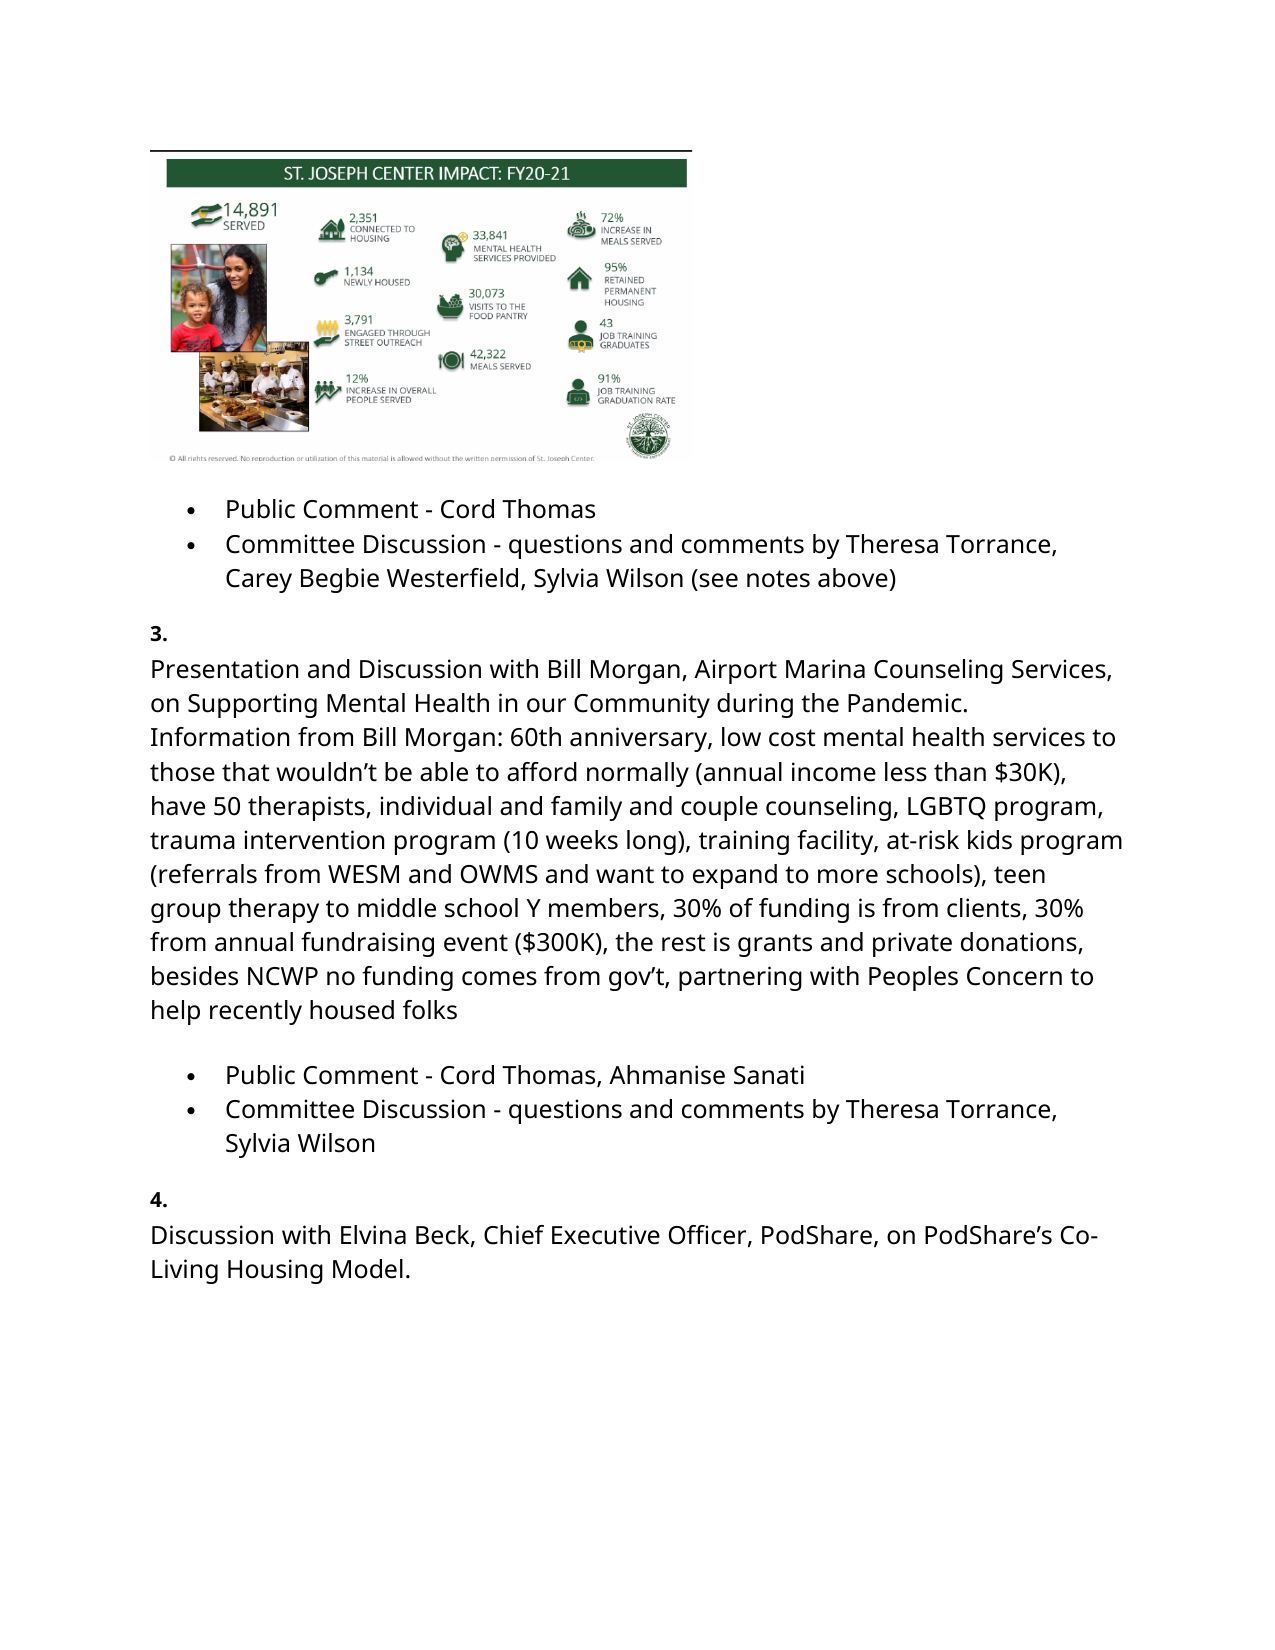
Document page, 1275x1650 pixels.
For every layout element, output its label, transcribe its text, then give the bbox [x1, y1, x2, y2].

text Presentation and Discussion with Bill Morgan, Airport Marina Counseling Services, on Supporting Mental Health in our Community during the Pandemic. [150, 652, 1125, 720]
picture [150, 150, 693, 461]
text Discussion with Elvina Beck, Chief Executive Officer, PodShare, on PodShare’s Co-Living Housing Model. [150, 1218, 1125, 1286]
list Committee Discussion - questions and comments by Theresa Torrance, Sylvia Wilson [187, 1092, 1125, 1160]
text Information from Bill Morgan: 60th anniversary, low cost mental health services to those that wouldn’t be able to afford normally (annual income less than $30K), have 50 therapists, individual and family and couple counseling, LGBTQ program, trauma intervention program (10 weeks long), training facility, at-risk kids program (referrals from WESM and OWMS and want to expand to more schools), teen group therapy to middle school Y members, 30% of funding is from clients, 30% from annual fundraising event ($300K), the rest is grants and private donations, besides NCWP no funding comes from gov’t, partnering with Peoples Concern to help recently housed folks [150, 720, 1125, 1027]
text 4. [150, 1185, 1125, 1213]
list Public Comment - Cord Thomas, Ahmanise Sanati [187, 1058, 1125, 1092]
list Public Comment - Cord Thomas [187, 492, 1125, 526]
text 3. [150, 619, 1125, 648]
list Committee Discussion - questions and comments by Theresa Torrance, Carey Begbie Westerfield, Sylvia Wilson (see notes above) [187, 526, 1125, 594]
